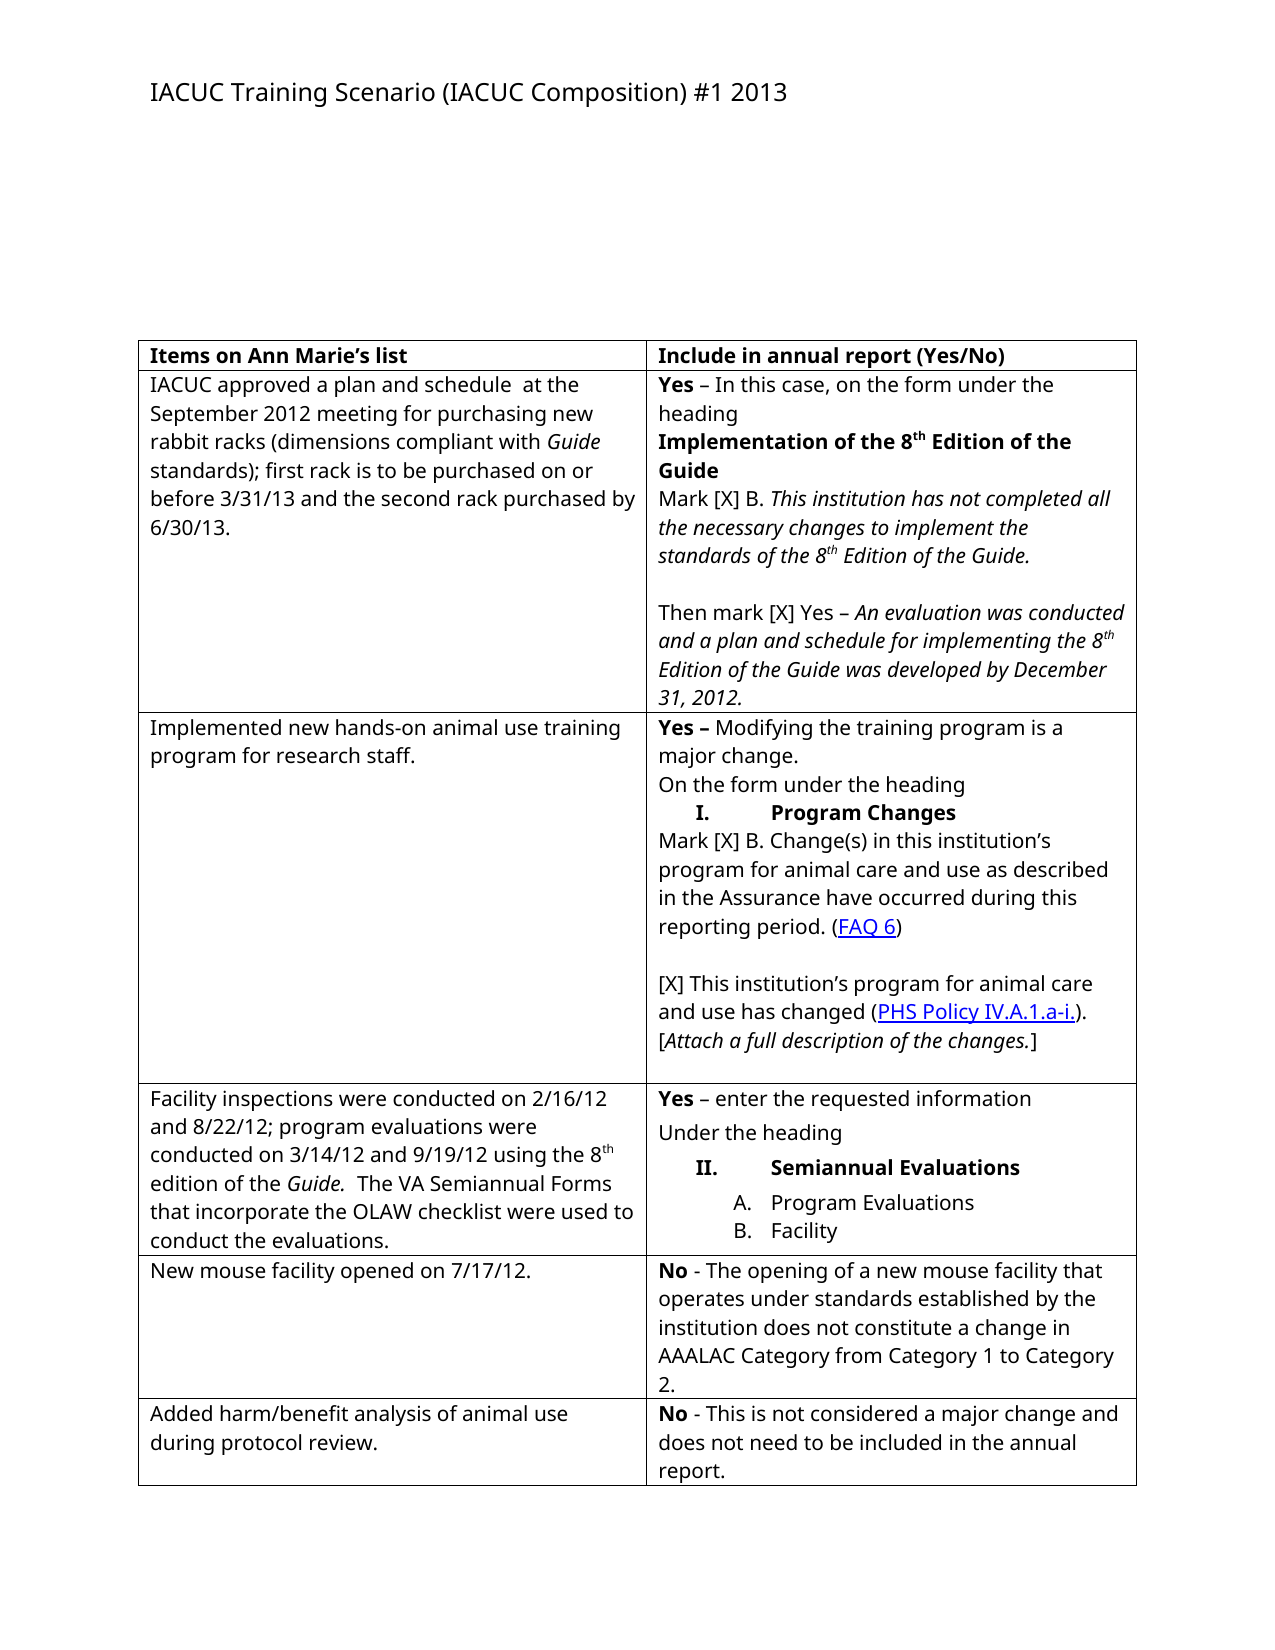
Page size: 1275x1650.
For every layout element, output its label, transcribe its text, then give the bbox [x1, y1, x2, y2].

table_cell IACUC approved a plan and schedule at the September 2012 meeting for purchasing new rabbit racks (dimensions compliant with Guide standards); first rack is to be purchased on or before 3/31/13 and the second rack purchased by 6/30/13. [139, 371, 646, 712]
table_header Include in annual report (Yes/No) [647, 341, 1136, 369]
table_cell Facility inspections were conducted on 2/16/12 and 8/22/12; program evaluations were conducted on 3/14/12 and 9/19/12 using the 8th edition of the Guide. The VA Semiannual Forms that incorporate the OLAW checklist were used to conduct the evaluations. [139, 1084, 646, 1255]
table_cell Implemented new hands-on animal use training program for research staff. [139, 713, 646, 1083]
table_cell New mouse facility opened on 7/17/12. [139, 1256, 646, 1398]
table_cell Yes – Modifying the training program is a major change. On the form under the heading Program Changes Mark [X] B. Change(s) in this institution’s program for animal care and use as described in the Assurance have occurred during this reporting period. (FAQ 6) [X] This institution’s program for animal care and use has changed (PHS Policy IV.A.1.a-i.). [Attach a full description of the changes.] [647, 713, 1136, 1083]
table_cell Yes – In this case, on the form under the heading Implementation of the 8th Edition of the Guide Mark [X] B. This institution has not completed all the necessary changes to implement the standards of the 8th Edition of the Guide. Then mark [X] Yes – An evaluation was conducted and a plan and schedule for implementing the 8th Edition of the Guide was developed by December 31, 2012. [647, 371, 1136, 712]
table_cell Added harm/benefit analysis of animal use during protocol review. [139, 1399, 646, 1484]
table_header Items on Ann Marie’s list [139, 341, 646, 369]
table_cell No - The opening of a new mouse facility that operates under standards established by the institution does not constitute a change in AAALAC Category from Category 1 to Category 2. [647, 1256, 1136, 1398]
table_cell Yes – enter the requested information Under the heading Semiannual Evaluations Program Evaluations Facility [647, 1084, 1136, 1255]
table_cell No - This is not considered a major change and does not need to be included in the annual report. [647, 1399, 1136, 1484]
